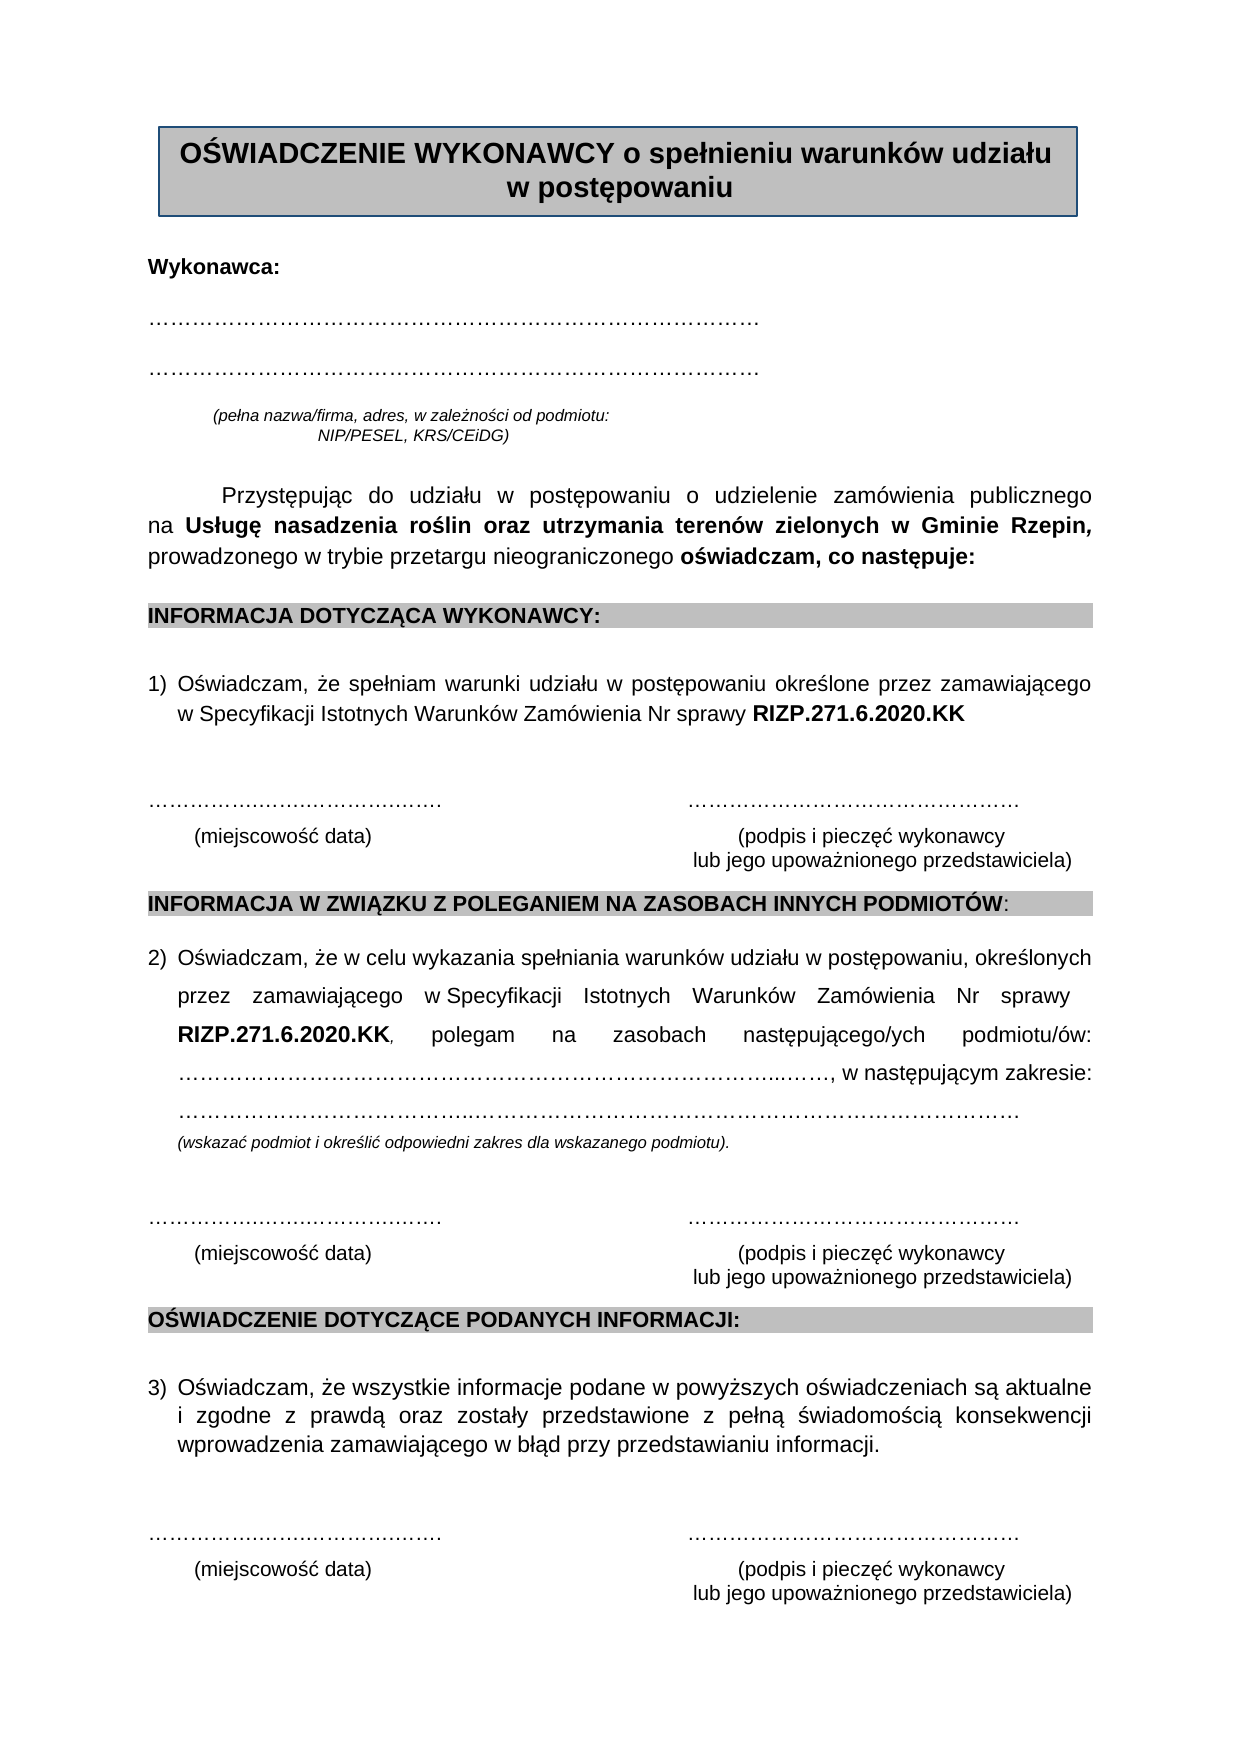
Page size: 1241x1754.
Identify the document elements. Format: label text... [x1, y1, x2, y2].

text …………….…….………….……. ………………………………………… [148, 1205, 1093, 1229]
text lub jego upoważnionego przedstawiciela) [148, 848, 1093, 872]
text (miejscowość data) (podpis i pieczęć wykonawcy [148, 824, 1093, 848]
list Oświadczam, że wszystkie informacje podane w powyższych oświadczeniach są aktualne i zgodne z prawdą oraz zostały przedstawione z pełną świadomością konsekwencji wprowadzenia zamawiającego w błąd przy przedstawianiu informacji. [148, 1374, 1093, 1457]
text (miejscowość data) (podpis i pieczęć wykonawcy [148, 1557, 1093, 1581]
text OŚWIADCZENIE WYKONAWCY o spełnieniu warunków udziału w postępowaniu [148, 137, 1093, 204]
text (pełna nazwa/firma, adres, w zależności od podmiotu: NIP/PESEL, KRS/CEiDG) [148, 405, 679, 445]
text lub jego upoważnionego przedstawiciela) [148, 1265, 1093, 1289]
text …………….…….………….……. ………………………………………… [148, 1521, 1093, 1545]
text lub jego upoważnionego przedstawiciela) [148, 1581, 1093, 1604]
text OŚWIADCZENIE DOTYCZĄCE PODANYCH INFORMACJI: [148, 1307, 1093, 1333]
text …………………………………………………………………………………………………………………………………………………… [148, 304, 768, 380]
list Oświadczam, że w celu wykazania spełniania warunków udziału w postępowaniu, określonych przez zamawiającego w Specyfikacji Istotnych Warunków Zamówienia Nr sprawy RIZP.271.6.2020.KK, polegam na zasobach następującego/ych podmiotu/ów: ………………………………………………………………………...……, w następującym zakresie: …………………………………..………………………………………………………………… (wskazać podmiot i określić odpowiedni zakres dla wskazanego podmiotu). [148, 945, 1093, 1152]
text (miejscowość data) (podpis i pieczęć wykonawcy [148, 1241, 1093, 1265]
text …………….…….………….……. ………………………………………… [148, 788, 1093, 812]
text Przystępując do udziału w postępowaniu o udzielenie zamówienia publicznego na Usługę nasadzenia roślin oraz utrzymania terenów zielonych w Gminie Rzepin, prowadzonego w trybie przetargu nieograniczonego oświadczam, co następuje: [148, 482, 1093, 569]
text Wykonawca: [148, 254, 1093, 279]
text INFORMACJA W ZWIĄZKU Z POLEGANIEM NA ZASOBACH INNYCH PODMIOTÓW: [148, 891, 1093, 916]
list Oświadczam, że spełniam warunki udziału w postępowaniu określone przez zamawiającego w Specyfikacji Istotnych Warunków Zamówienia Nr sprawy RIZP.271.6.2020.KK [148, 671, 1093, 726]
text INFORMACJA DOTYCZĄCA WYKONAWCY: [148, 603, 1093, 628]
